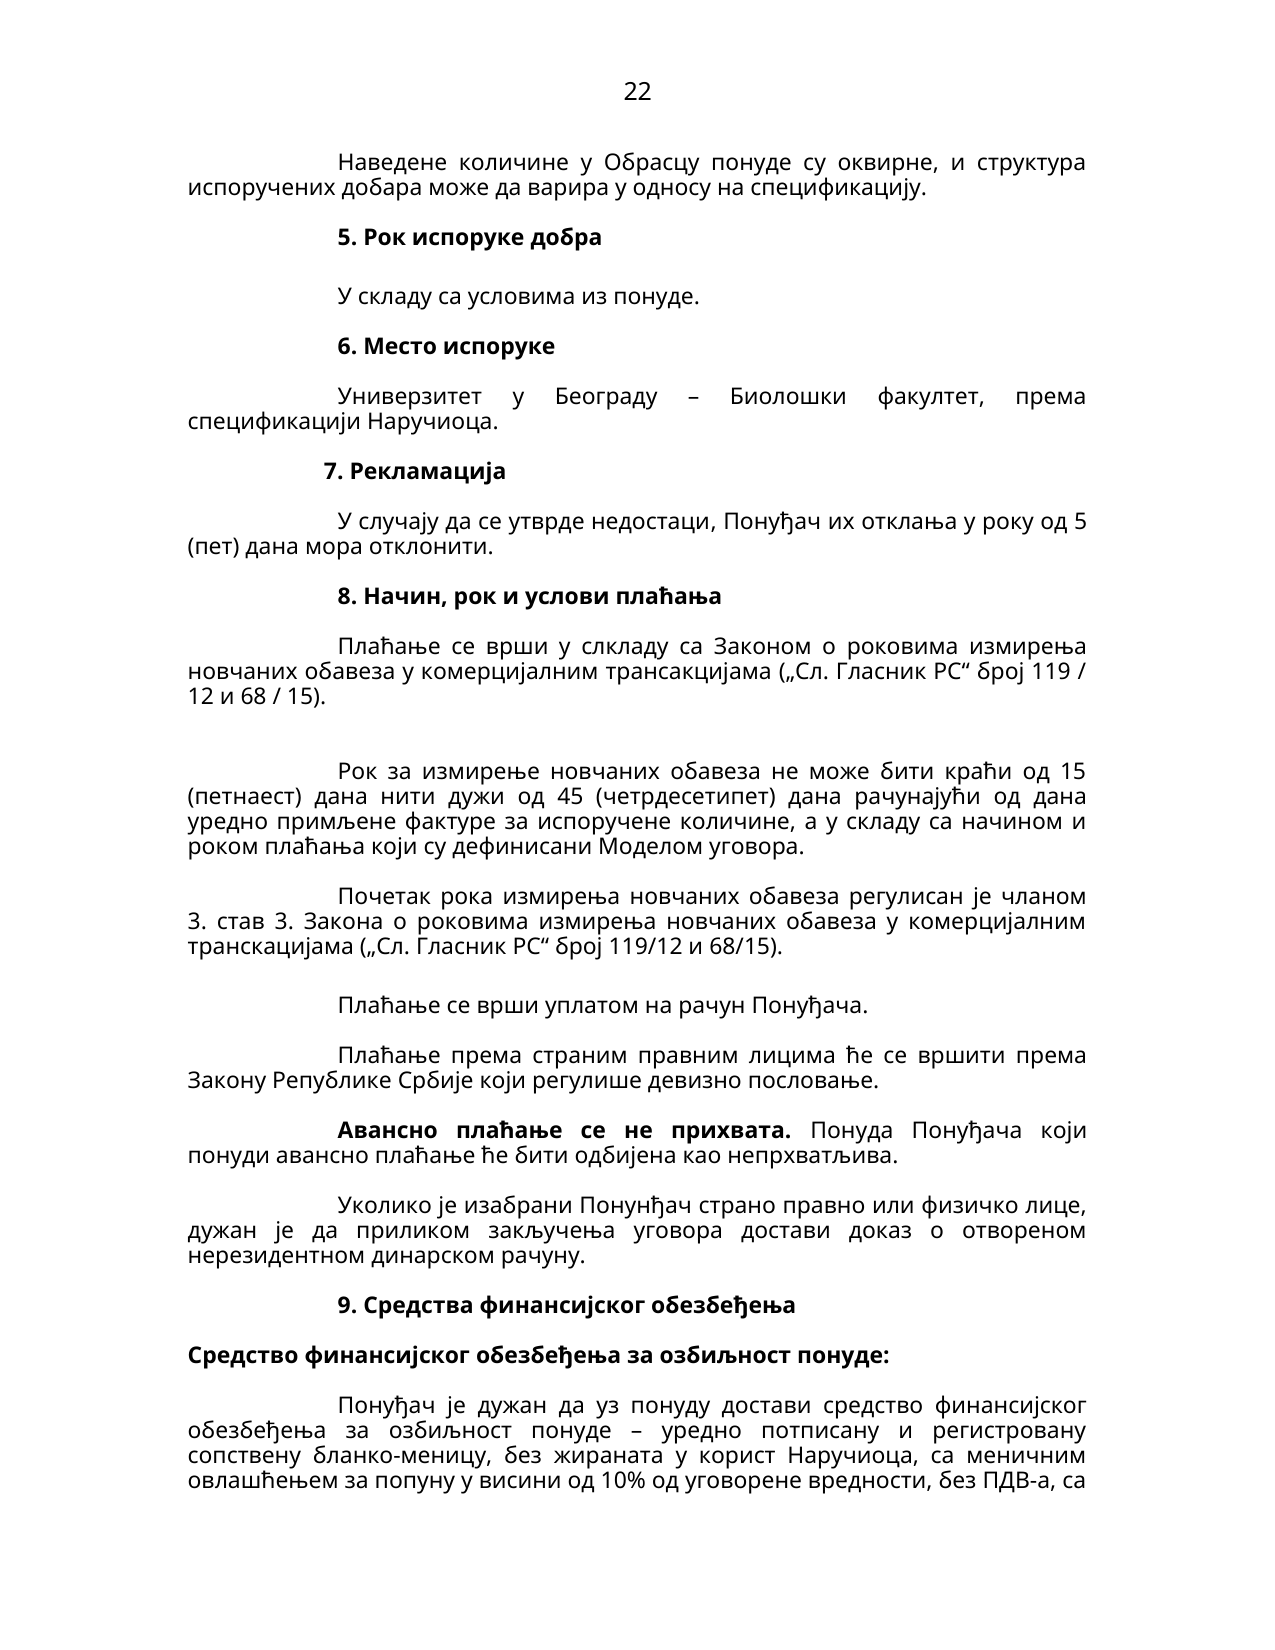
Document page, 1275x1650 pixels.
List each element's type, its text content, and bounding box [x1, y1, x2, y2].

text Плаћање се врши у слкладу са Законом о роковима измирења новчаних обавеза у комерцијалним трансакцијама („Сл. Гласник РС“ број 119 / 12 и 68 / 15). [187, 634, 1087, 709]
text 7. Рекламација [300, 459, 1087, 484]
text Универзитет у Београду – Биолошки факултет, према спецификацији Наручиоца. [187, 384, 1087, 434]
text Уколико је изабрани Понунђач страно правно или физичко лице, дужан је да приликом закључења уговора достави доказ о отвореном нерезидентном динарском рачуну. [187, 1193, 1087, 1268]
text Плаћање се врши уплатом на рачун Понуђача. [187, 993, 1087, 1018]
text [187, 1393, 1087, 1493]
text Наведене количине у Обрасцу понуде су оквирне, и структура испоручених добара може да варира у односу на спецификацију. [187, 150, 1087, 200]
text Плаћање према страним правним лицима ће се вршити према Закону Републике Србије који регулише девизно пословање. [187, 1043, 1087, 1093]
text Рок за измирење новчаних обавеза не може бити краћи од 15 (петнаест) дана нити дужи од 45 (четрдесетипет) дана рачунајући од дана уредно примљене фактуре за испоручене количине, а у складу са начином и роком плаћања који су дефинисани Моделом уговора. [187, 759, 1087, 859]
text Средство финансијског обезбеђења за озбиљност понуде: [187, 1343, 1087, 1368]
text 5. Рок испоруке добра [187, 225, 1087, 250]
text 9. Средства финансијског обезбеђења [187, 1293, 1087, 1318]
text 8. Начин, рок и услови плаћања [187, 584, 1087, 609]
text У случају да се утврде недостаци, Понуђач их отклања у року од 5 (пет) дана мора отклонити. [187, 509, 1087, 559]
text Почетак рока измирења новчаних обавеза регулисан је чланом 3. став 3. Закона о роковима измирења новчаних обавеза у комерцијалним транскацијама („Сл. Гласник РС“ број 119/12 и 68/15). [187, 884, 1087, 959]
text Авансно плаћање се не прихвата. Понуда Понуђача који понуди авансно плаћање ће бити одбијена као непрхватљива. [187, 1118, 1087, 1168]
text У складу са условима из понуде. [187, 284, 1087, 309]
text 6. Место испоруке [187, 334, 1087, 359]
